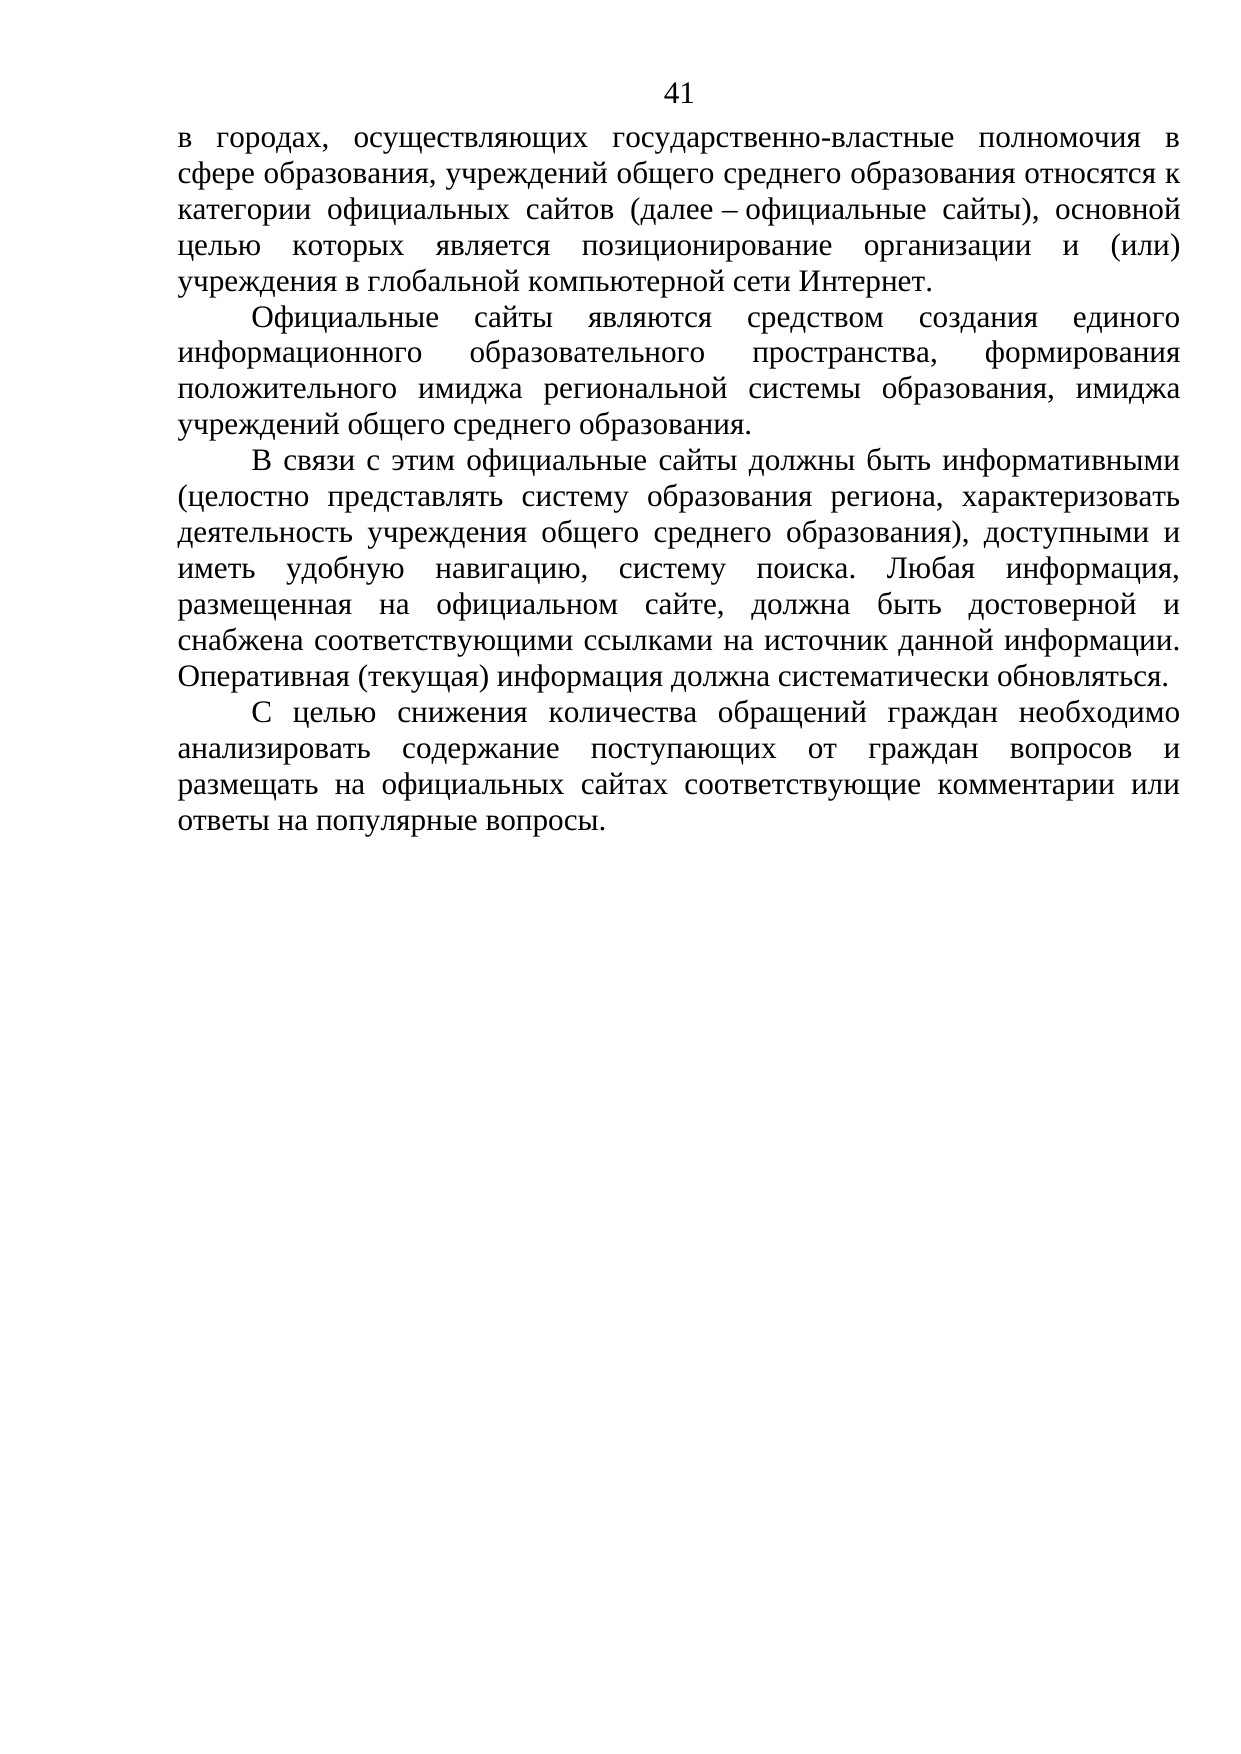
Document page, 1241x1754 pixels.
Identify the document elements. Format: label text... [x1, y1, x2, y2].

text В связи с этим официальные сайты должны быть информативными (целостно представлять систему образования региона, характеризовать деятельность учреждения общего среднего образования), доступными и иметь удобную навигацию, систему поиска. Любая информация, размещенная на официальном сайте, должна быть достоверной и снабжена соответствующими ссылками на источник данной информации. Оперативная (текущая) информация должна систематически обновляться. [177, 442, 1181, 693]
text С целью снижения количества обращений граждан необходимо анализировать содержание поступающих от граждан вопросов и размещать на официальных сайтах соответствующие комментарии или ответы на популярные вопросы. [177, 693, 1181, 837]
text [177, 118, 1181, 298]
text Официальные сайты являются средством создания единого информационного образовательного пространства, формирования положительного имиджа региональной системы образования, имиджа учреждений общего среднего образования. [177, 298, 1181, 442]
